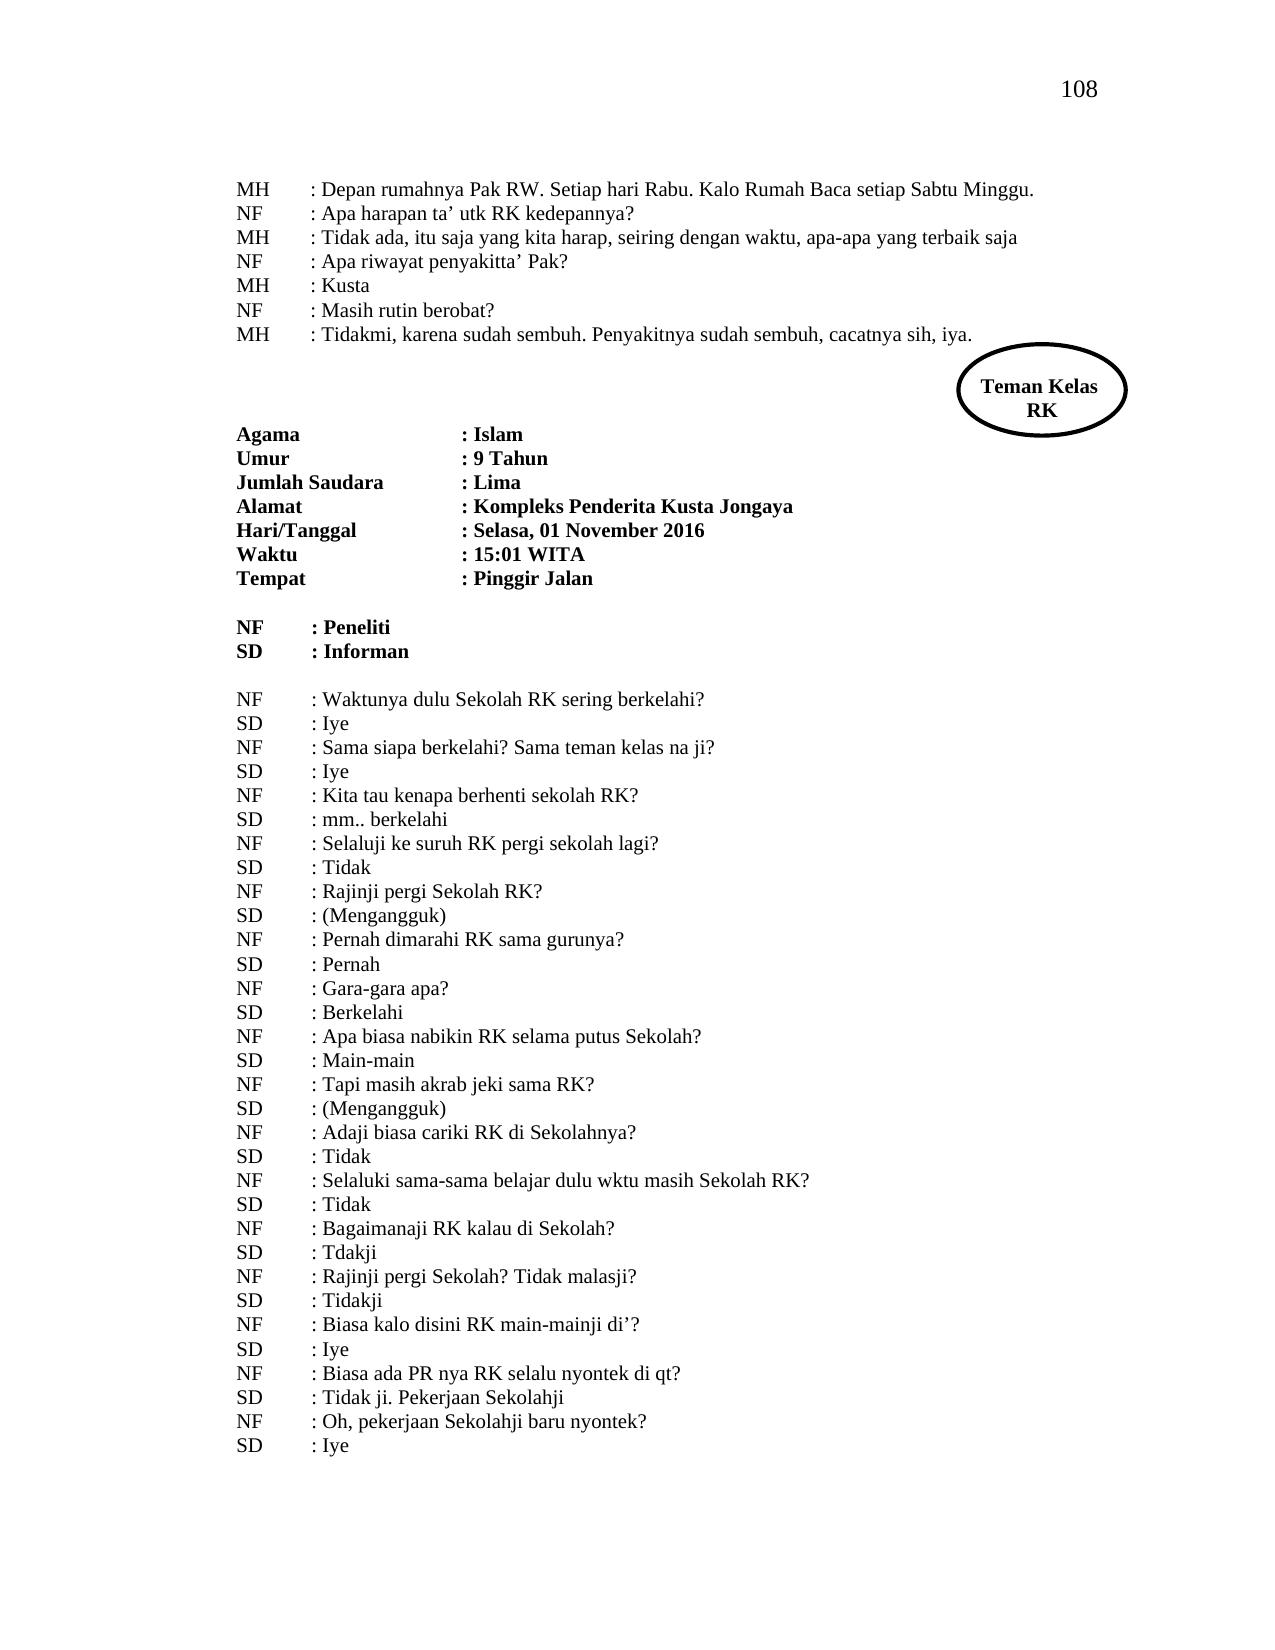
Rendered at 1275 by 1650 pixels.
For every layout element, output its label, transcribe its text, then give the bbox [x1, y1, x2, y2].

text NF : Peneliti [236, 614, 1098, 639]
text Alamat : Kompleks Penderita Kusta Jongaya [236, 494, 1098, 518]
text SD : Tdakji [236, 1240, 1098, 1264]
text NF : Biasa ada PR nya RK selalu nyontek di qt? [236, 1361, 1098, 1384]
text SD : Tidakji [236, 1288, 1098, 1312]
text NF : Apa harapan ta’ utk RK kedepannya? [236, 201, 1098, 225]
text SD : Tidak ji. Pekerjaan Sekolahji [236, 1384, 1098, 1409]
text NF : Tapi masih akrab jeki sama RK? [236, 1072, 1098, 1096]
text SD : Tidak [236, 855, 1098, 879]
text SD : Iye [236, 759, 1098, 783]
text Waktu : 15:01 WITA [236, 542, 1098, 566]
text NF : Selaluki sama-sama belajar dulu wktu masih Sekolah RK? [236, 1168, 1098, 1192]
text NF : Adaji biasa cariki RK di Sekolahnya? [236, 1120, 1098, 1144]
text SD : mm.. berkelahi [236, 807, 1098, 831]
text MH : Tidakmi, karena sudah sembuh. Penyakitnya sudah sembuh, cacatnya sih, iya. [236, 322, 1098, 346]
text NF : Oh, pekerjaan Sekolahji baru nyontek? [236, 1409, 1098, 1433]
text NF : Rajinji pergi Sekolah RK? [236, 879, 1098, 903]
text Teman Kelas [236, 374, 1098, 398]
text SD : (Mengangguk) [236, 903, 1098, 927]
text NF : Masih rutin berobat? [236, 297, 1098, 322]
text MH : Tidak ada, itu saja yang kita harap, seiring dengan waktu, apa-apa yang terbaik saja [236, 225, 1098, 249]
text NF : Pernah dimarahi RK sama gurunya? [236, 927, 1098, 951]
text SD : Berkelahi [236, 999, 1098, 1024]
text NF : Gara-gara apa? [236, 976, 1098, 999]
text NF : Apa biasa nabikin RK selama putus Sekolah? [236, 1024, 1098, 1048]
text Tempat : Pinggir Jalan [236, 566, 1098, 590]
text Hari/Tanggal : Selasa, 01 November 2016 [236, 518, 1098, 542]
text NF : Kita tau kenapa berhenti sekolah RK? [236, 783, 1098, 807]
text SD : Informan [236, 639, 1098, 663]
text SD : (Mengangguk) [236, 1096, 1098, 1120]
text SD : Iye [236, 1433, 1098, 1457]
text MH : Depan rumahnya Pak RW. Setiap hari Rabu. Kalo Rumah Baca setiap Sabtu Minggu. [236, 177, 1098, 201]
text SD : Iye [236, 1336, 1098, 1361]
text SD : Tidak [236, 1144, 1098, 1168]
text NF : Bagaimanaji RK kalau di Sekolah? [236, 1216, 1098, 1240]
text Umur : 9 Tahun [236, 446, 1098, 470]
text NF : Apa riwayat penyakitta’ Pak? [236, 249, 1098, 273]
text NF : Biasa kalo disini RK main-mainji di’? [236, 1312, 1098, 1336]
text MH : Kusta [236, 273, 1098, 297]
text SD : Tidak [236, 1192, 1098, 1216]
text Agama : Islam [236, 422, 1098, 446]
text Jumlah Saudara : Lima [236, 470, 1098, 494]
text SD : Iye [236, 711, 1098, 735]
text SD : Pernah [236, 951, 1098, 976]
text NF : Sama siapa berkelahi? Sama teman kelas na ji? [236, 735, 1098, 759]
text SD : Main-main [236, 1048, 1098, 1072]
text NF : Waktunya dulu Sekolah RK sering berkelahi? [236, 687, 1098, 711]
text NF : Selaluji ke suruh RK pergi sekolah lagi? [236, 831, 1098, 855]
text RK [911, 398, 1098, 422]
text NF : Rajinji pergi Sekolah? Tidak malasji? [236, 1264, 1098, 1288]
